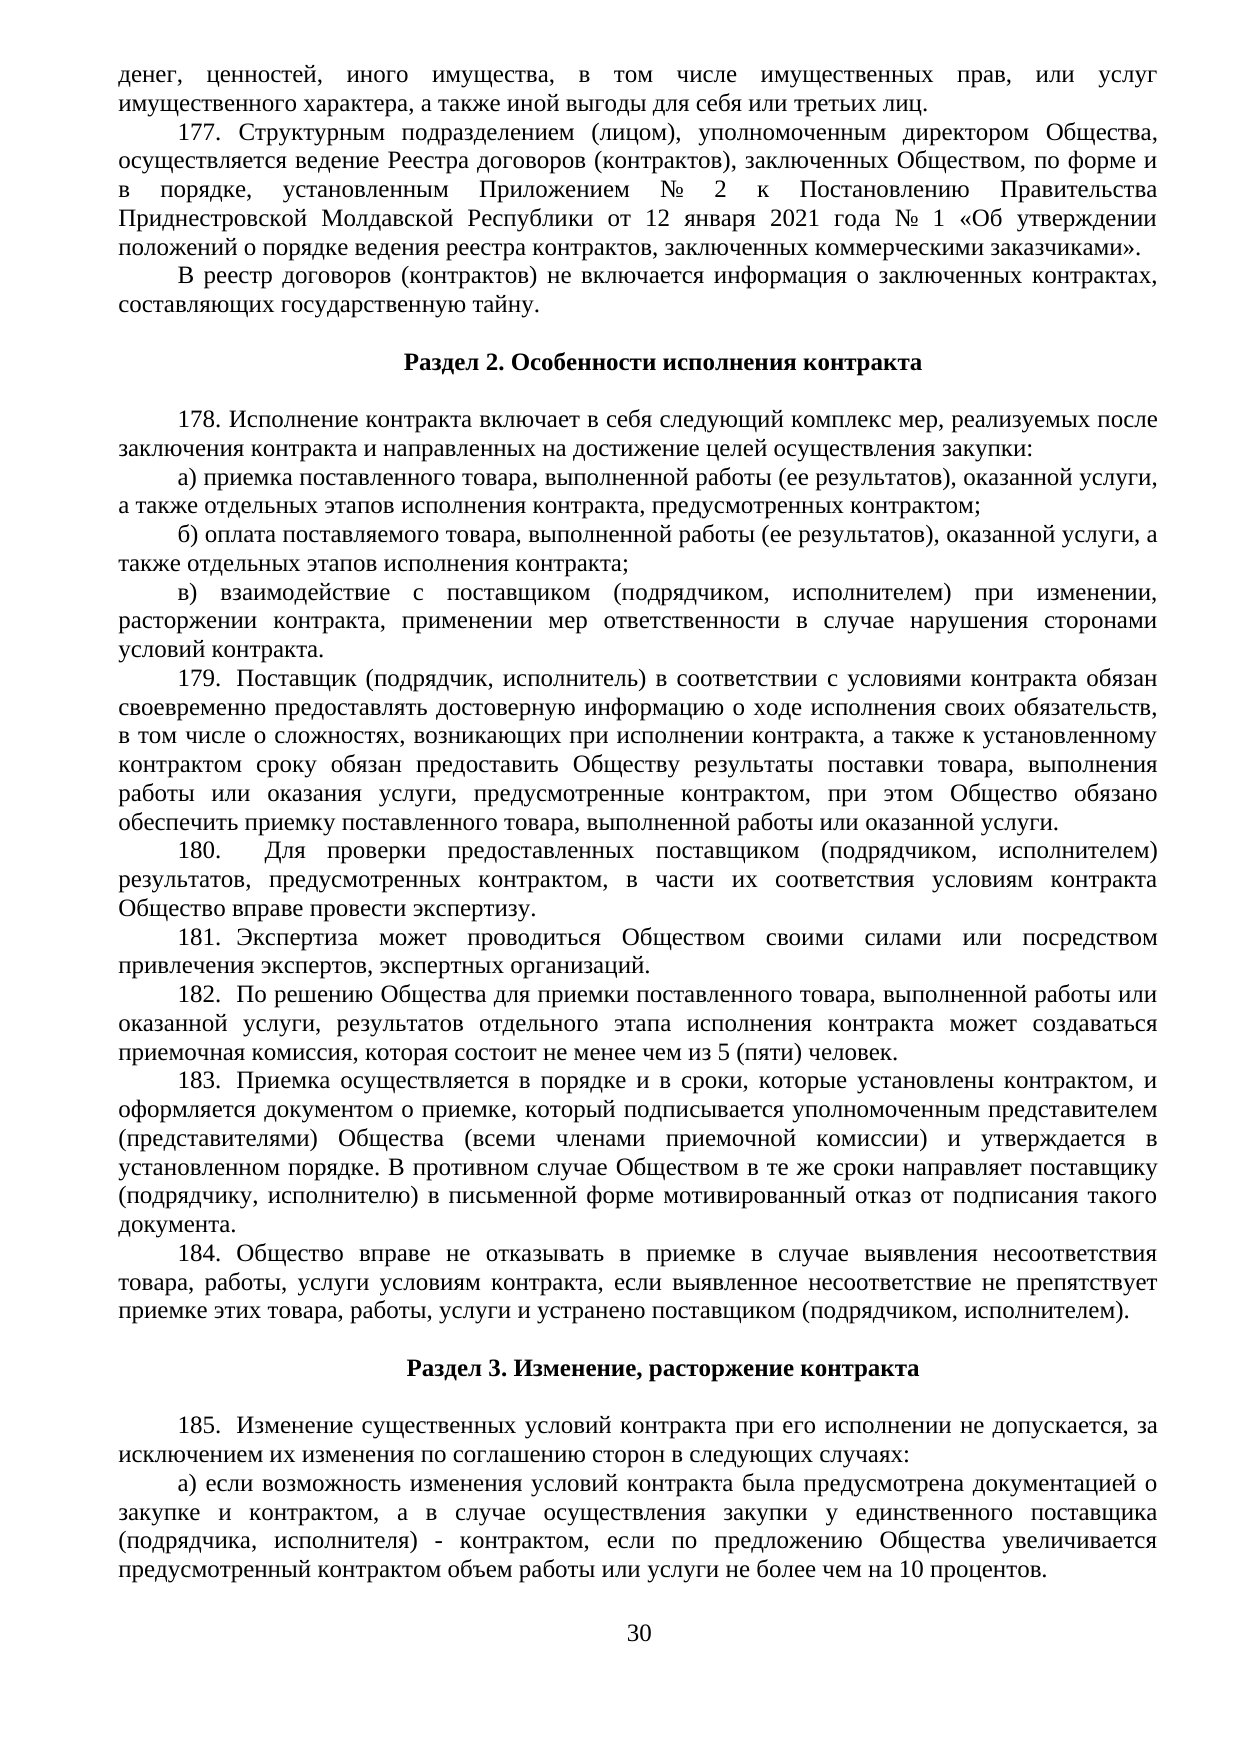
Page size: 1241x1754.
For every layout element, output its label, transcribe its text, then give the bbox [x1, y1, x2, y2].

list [118, 59, 1158, 117]
text б) оплата поставляемого товара, выполненной работы (ее результатов), оказанной услуги, а также отдельных этапов исполнения контракта; [118, 519, 1158, 577]
text а) приемка поставленного товара, выполненной работы (ее результатов), оказанной услуги, а также отдельных этапов исполнения контракта, предусмотренных контрактом; [118, 462, 1158, 519]
text в) взаимодействие с поставщиком (подрядчиком, исполнителем) при изменении, расторжении контракта, применении мер ответственности в случае нарушения сторонами условий контракта. [118, 577, 1158, 663]
list Структурным подразделением (лицом), уполномоченным директором Общества, осуществляется ведение Реестра договоров (контрактов), заключенных Обществом, по форме и в порядке, установленным Приложением № 2 к Постановлению Правительства Приднестровской Молдавской Республики от 12 января 2021 года № 1 «Об утверждении положений о порядке ведения реестра контрактов, заключенных коммерческими заказчиками». [118, 117, 1158, 260]
list Изменение существенных условий контракта при его исполнении не допускается, за исключением их изменения по соглашению сторон в следующих случаях: [118, 1410, 1158, 1468]
list По решению Общества для приемки поставленного товара, выполненной работы или оказанной услуги, результатов отдельного этапа исполнения контракта может создаваться приемочная комиссия, которая состоит не менее чем из 5 (пяти) человек. [118, 979, 1158, 1065]
text Раздел 2. Особенности исполнения контракта [118, 347, 1149, 375]
text а) если возможность изменения условий контракта была предусмотрена документацией о закупке и контрактом, а в случае осуществления закупки у единственного поставщика (подрядчика, исполнителя) - контрактом, если по предложению Общества увеличивается предусмотренный контрактом объем работы или услуги не более чем на 10 процентов. [118, 1468, 1158, 1583]
list Исполнение контракта включает в себя следующий комплекс мер, реализуемых после заключения контракта и направленных на достижение целей осуществления закупки: [118, 404, 1158, 462]
list Общество вправе не отказывать в приемке в случае выявления несоответствия товара, работы, услуги условиям контракта, если выявленное несоответствие не препятствует приемке этих товара, работы, услуги и устранено поставщиком (подрядчиком, исполнителем). [118, 1238, 1158, 1324]
text Раздел 3. Изменение, расторжение контракта [118, 1353, 1149, 1382]
list Для проверки предоставленных поставщиком (подрядчиком, исполнителем) результатов, предусмотренных контрактом, в части их соответствия условиям контракта Общество вправе провести экспертизу. [118, 835, 1158, 922]
list Поставщик (подрядчик, исполнитель) в соответствии с условиями контракта обязан своевременно предоставлять достоверную информацию о ходе исполнения своих обязательств, в том числе о сложностях, возникающих при исполнении контракта, а также к установленному контрактом сроку обязан предоставить Обществу результаты поставки товара, выполнения работы или оказания услуги, предусмотренные контрактом, при этом Общество обязано обеспечить приемку поставленного товара, выполненной работы или оказанной услуги. [118, 663, 1158, 835]
text В реестр договоров (контрактов) не включается информация о заключенных контрактах, составляющих государственную тайну. [118, 260, 1158, 318]
list Приемка осуществляется в порядке и в сроки, которые установлены контрактом, и оформляется документом о приемке, который подписывается уполномоченным представителем (представителями) Общества (всеми членами приемочной комиссии) и утверждается в установленном порядке. В противном случае Обществом в те же сроки направляет поставщику (подрядчику, исполнителю) в письменной форме мотивированный отказ от подписания такого документа. [118, 1065, 1158, 1238]
list Экспертиза может проводиться Обществом своими силами или посредством привлечения экспертов, экспертных организаций. [118, 922, 1158, 979]
